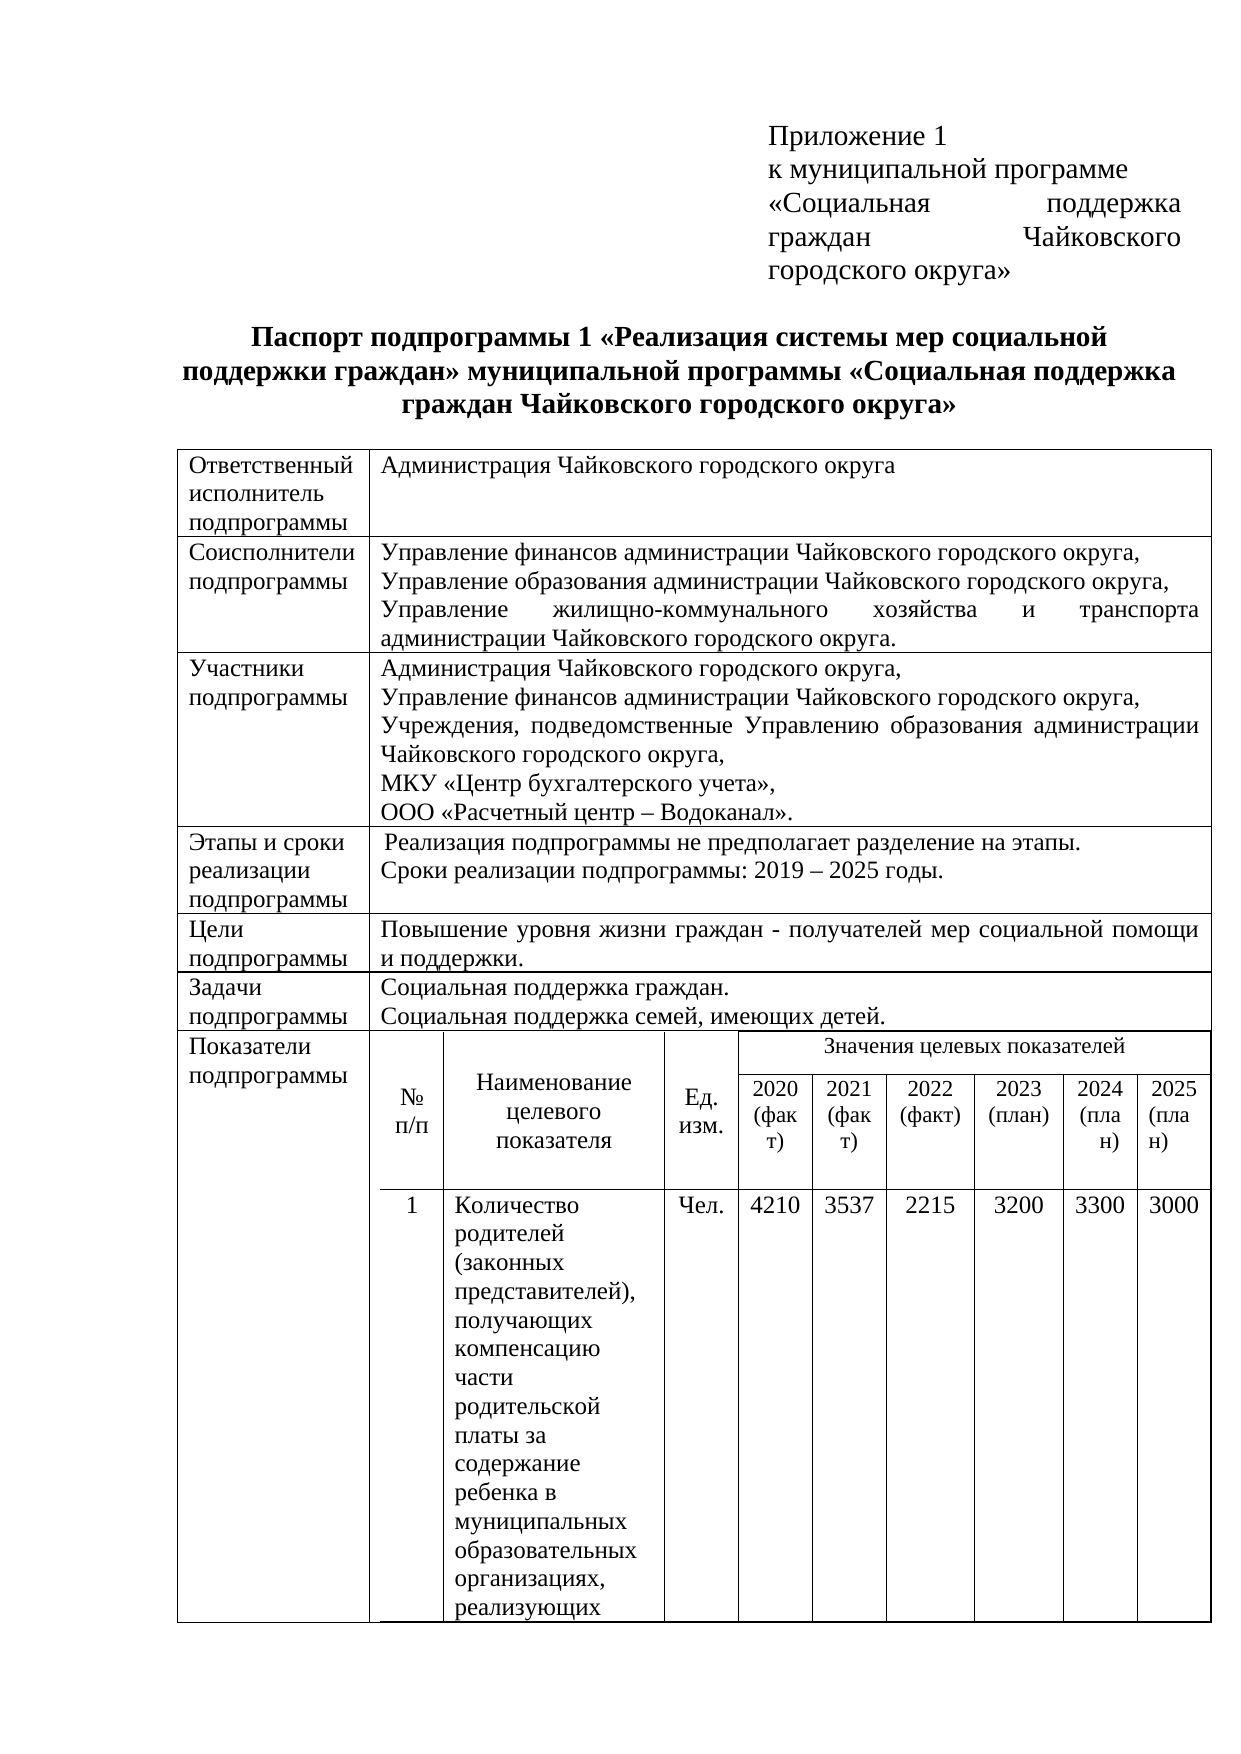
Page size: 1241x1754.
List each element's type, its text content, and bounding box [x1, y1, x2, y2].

table_cell [1064, 1075, 1137, 1189]
table_cell Цели подпрограммы [178, 914, 369, 971]
table_cell [1138, 1190, 1210, 1621]
table_cell Этапы и сроки реализации подпрограммы [178, 827, 369, 913]
table_cell Социальная поддержка граждан. Социальная поддержка семей, имеющих детей. [370, 973, 1211, 1030]
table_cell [178, 1031, 369, 1622]
text «Социальная поддержка граждан Чайковского городского округа» [768, 185, 1181, 286]
table_cell [370, 1031, 738, 1622]
text Приложение 1 [177, 118, 1181, 152]
table_cell [1064, 1190, 1137, 1621]
table_header Ответственный исполнитель подпрограммы [178, 450, 369, 536]
table_cell Задачи подпрограммы [178, 973, 369, 1030]
table_cell [887, 1075, 974, 1189]
table_cell [975, 1190, 1063, 1621]
table_cell [975, 1075, 1063, 1189]
table_cell [1138, 1075, 1210, 1189]
table_cell Реализация подпрограммы не предполагает разделение на этапы. Сроки реализации подпрограммы: 2019 – 2025 годы. [370, 827, 1211, 913]
table_cell [739, 1032, 1210, 1074]
table_cell [887, 1190, 974, 1621]
text Паспорт подпрограммы 1 «Реализация системы мер социальной поддержки граждан» муниципальной программы «Социальная поддержка граждан Чайковского городского округа» [177, 319, 1181, 420]
table_header Администрация Чайковского городского округа [370, 450, 1211, 536]
table_cell Участники подпрограммы [178, 653, 369, 826]
table_cell Соисполнители подпрограммы [178, 537, 369, 652]
table_cell [739, 1075, 812, 1189]
table_cell [813, 1075, 886, 1189]
table_cell [813, 1190, 886, 1621]
table_cell Администрация Чайковского городского округа, Управление финансов администрации Чайковского городского округа, Учреждения, подведомственные Управлению образования администрации Чайковского городского округа, МКУ «Центр бухгалтерского учета», ООО «Расчетный центр – Водоканал». [370, 653, 1211, 826]
table_cell [739, 1190, 812, 1621]
table_cell Управление финансов администрации Чайковского городского округа, Управление образования администрации Чайковского городского округа, Управление жилищно-коммунального хозяйства и транспорта администрации Чайковского городского округа. [370, 537, 1211, 652]
list к муниципальной программе [768, 152, 1181, 185]
table_cell Повышение уровня жизни граждан - получателей мер социальной помощи и поддержки. [370, 914, 1211, 971]
